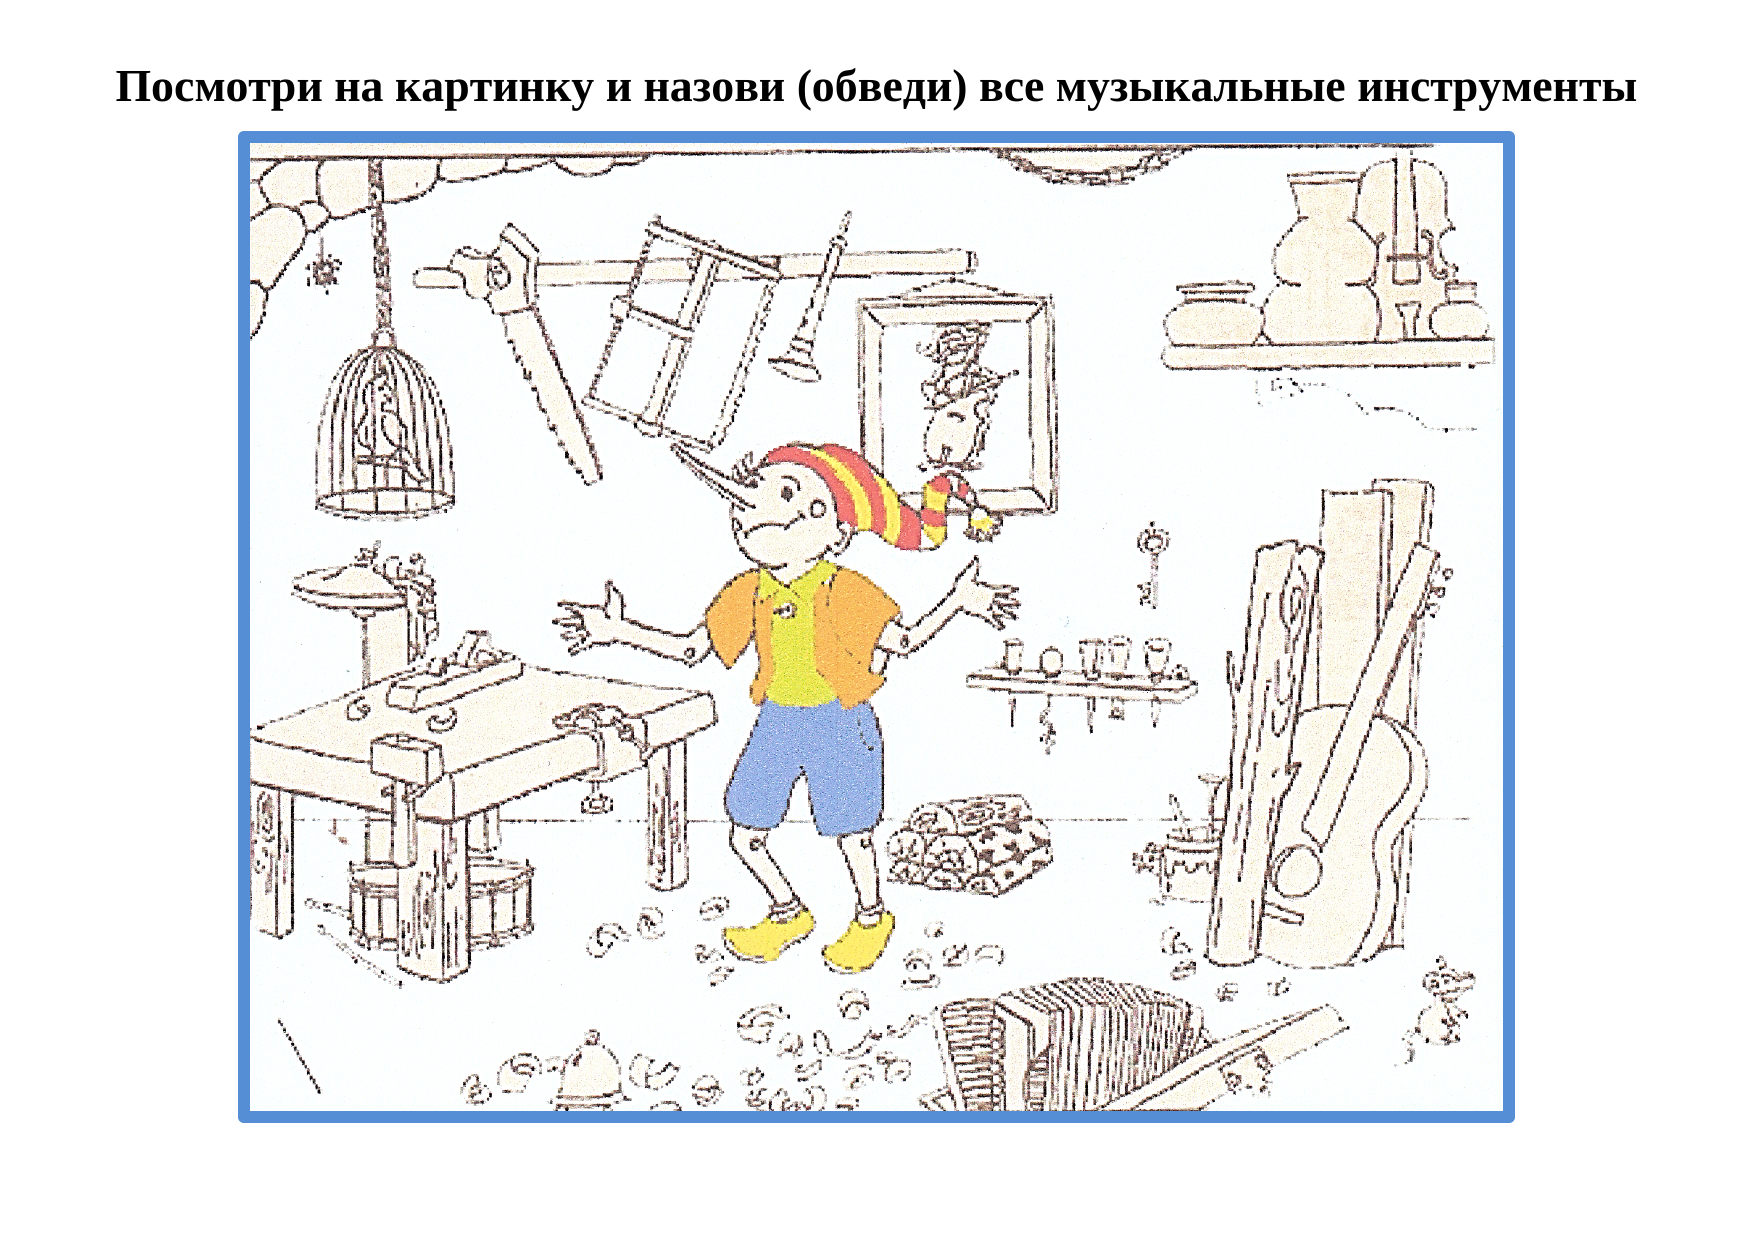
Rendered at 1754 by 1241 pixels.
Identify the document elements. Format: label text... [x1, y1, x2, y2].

text Посмотри на картинку и назови (обведи) все музыкальные инструменты [75, 59, 1679, 112]
picture [250, 143, 1503, 1111]
